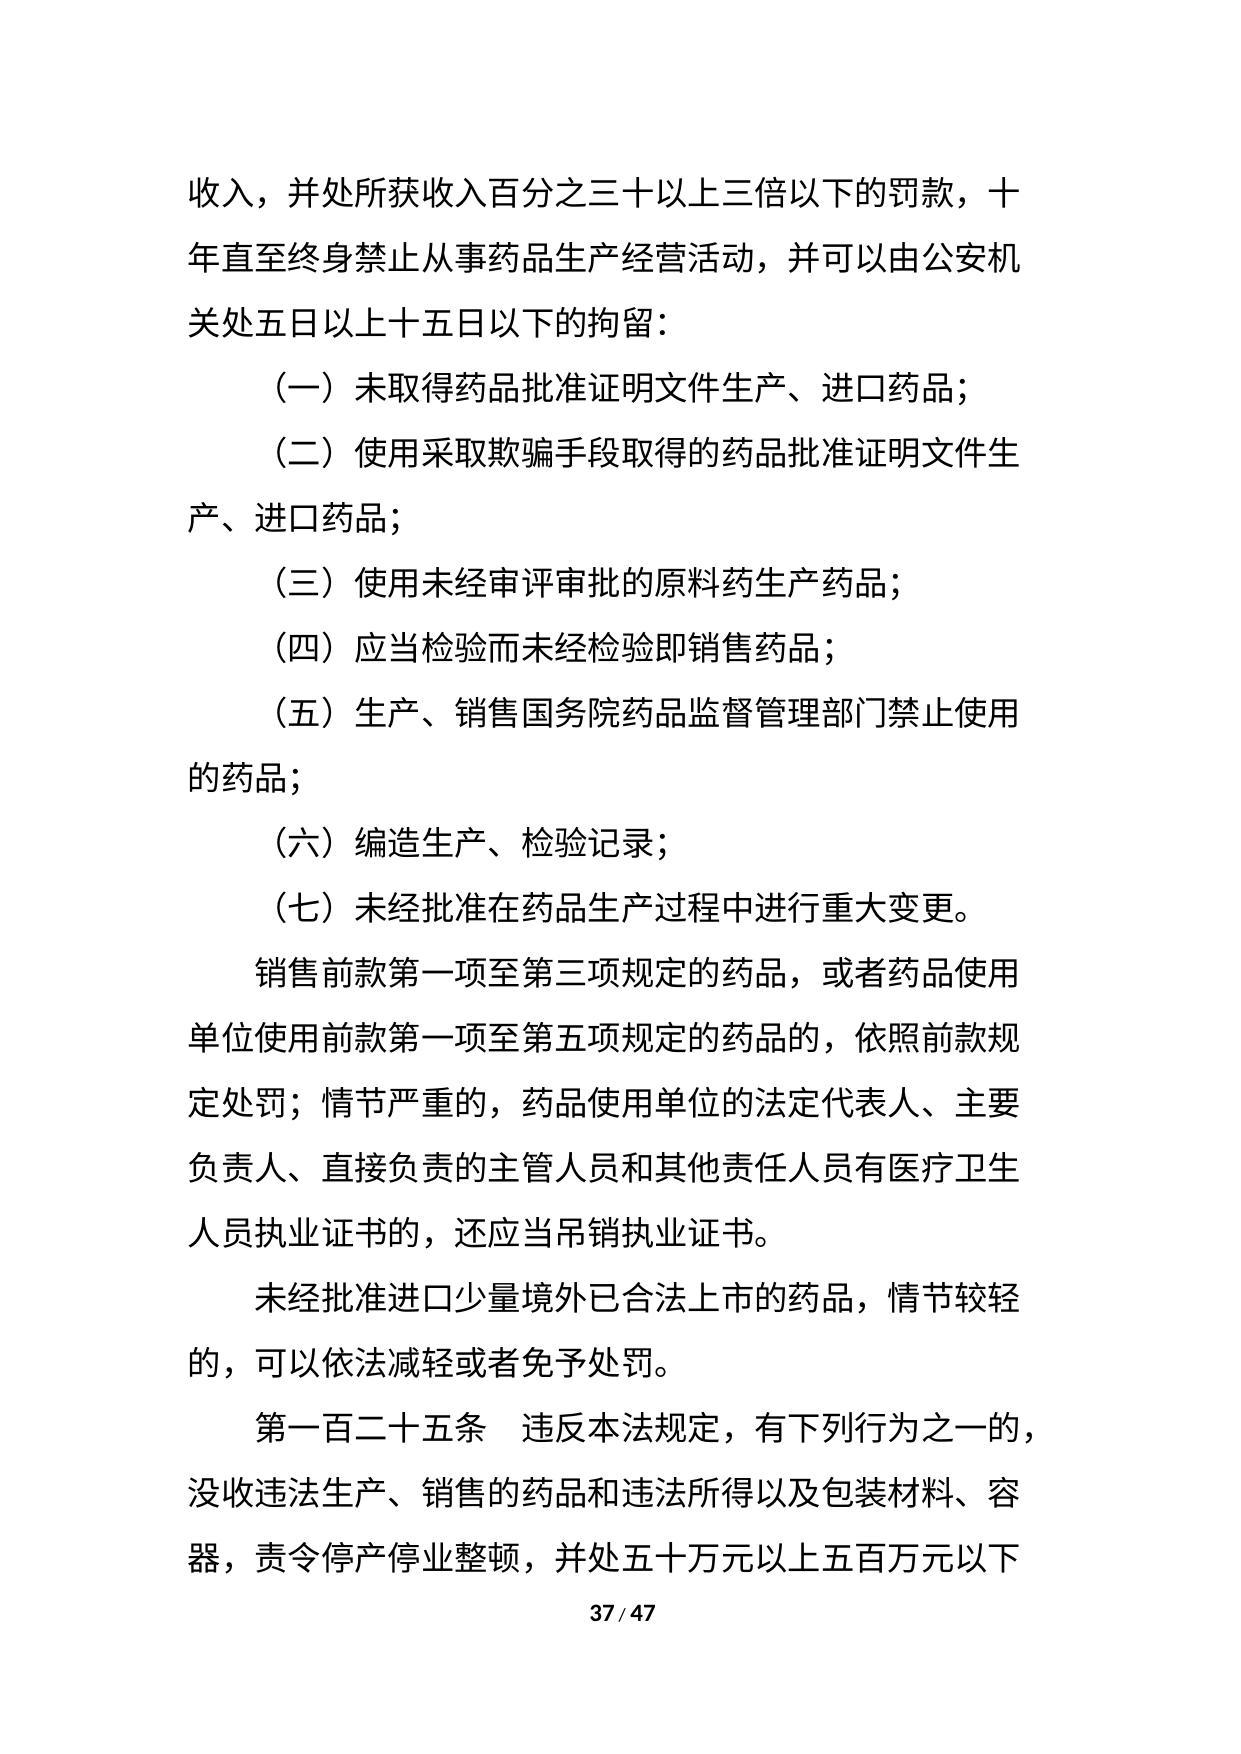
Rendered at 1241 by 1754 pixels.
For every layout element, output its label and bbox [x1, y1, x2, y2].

text [187, 158, 1053, 1588]
